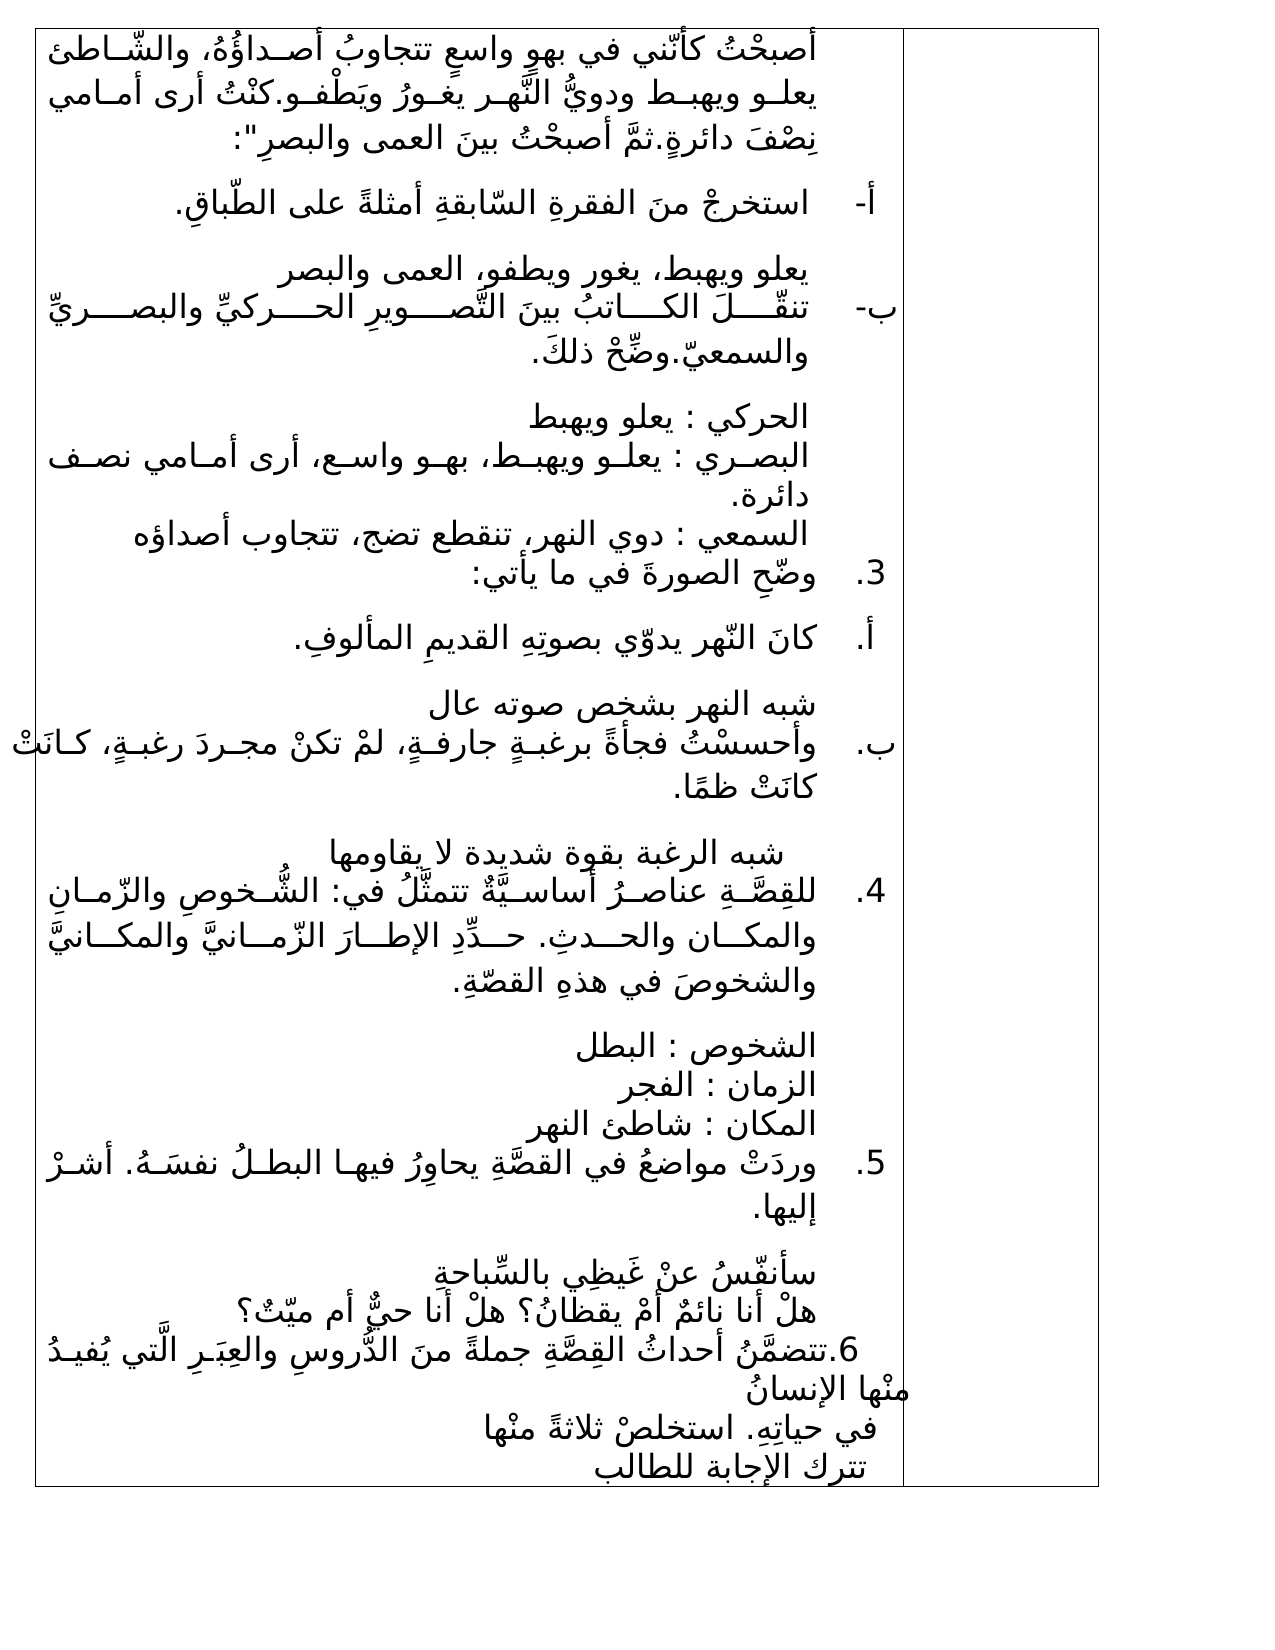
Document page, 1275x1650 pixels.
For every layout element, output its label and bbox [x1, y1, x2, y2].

table_cell [36, 29, 903, 1486]
table_cell [904, 29, 1098, 1486]
